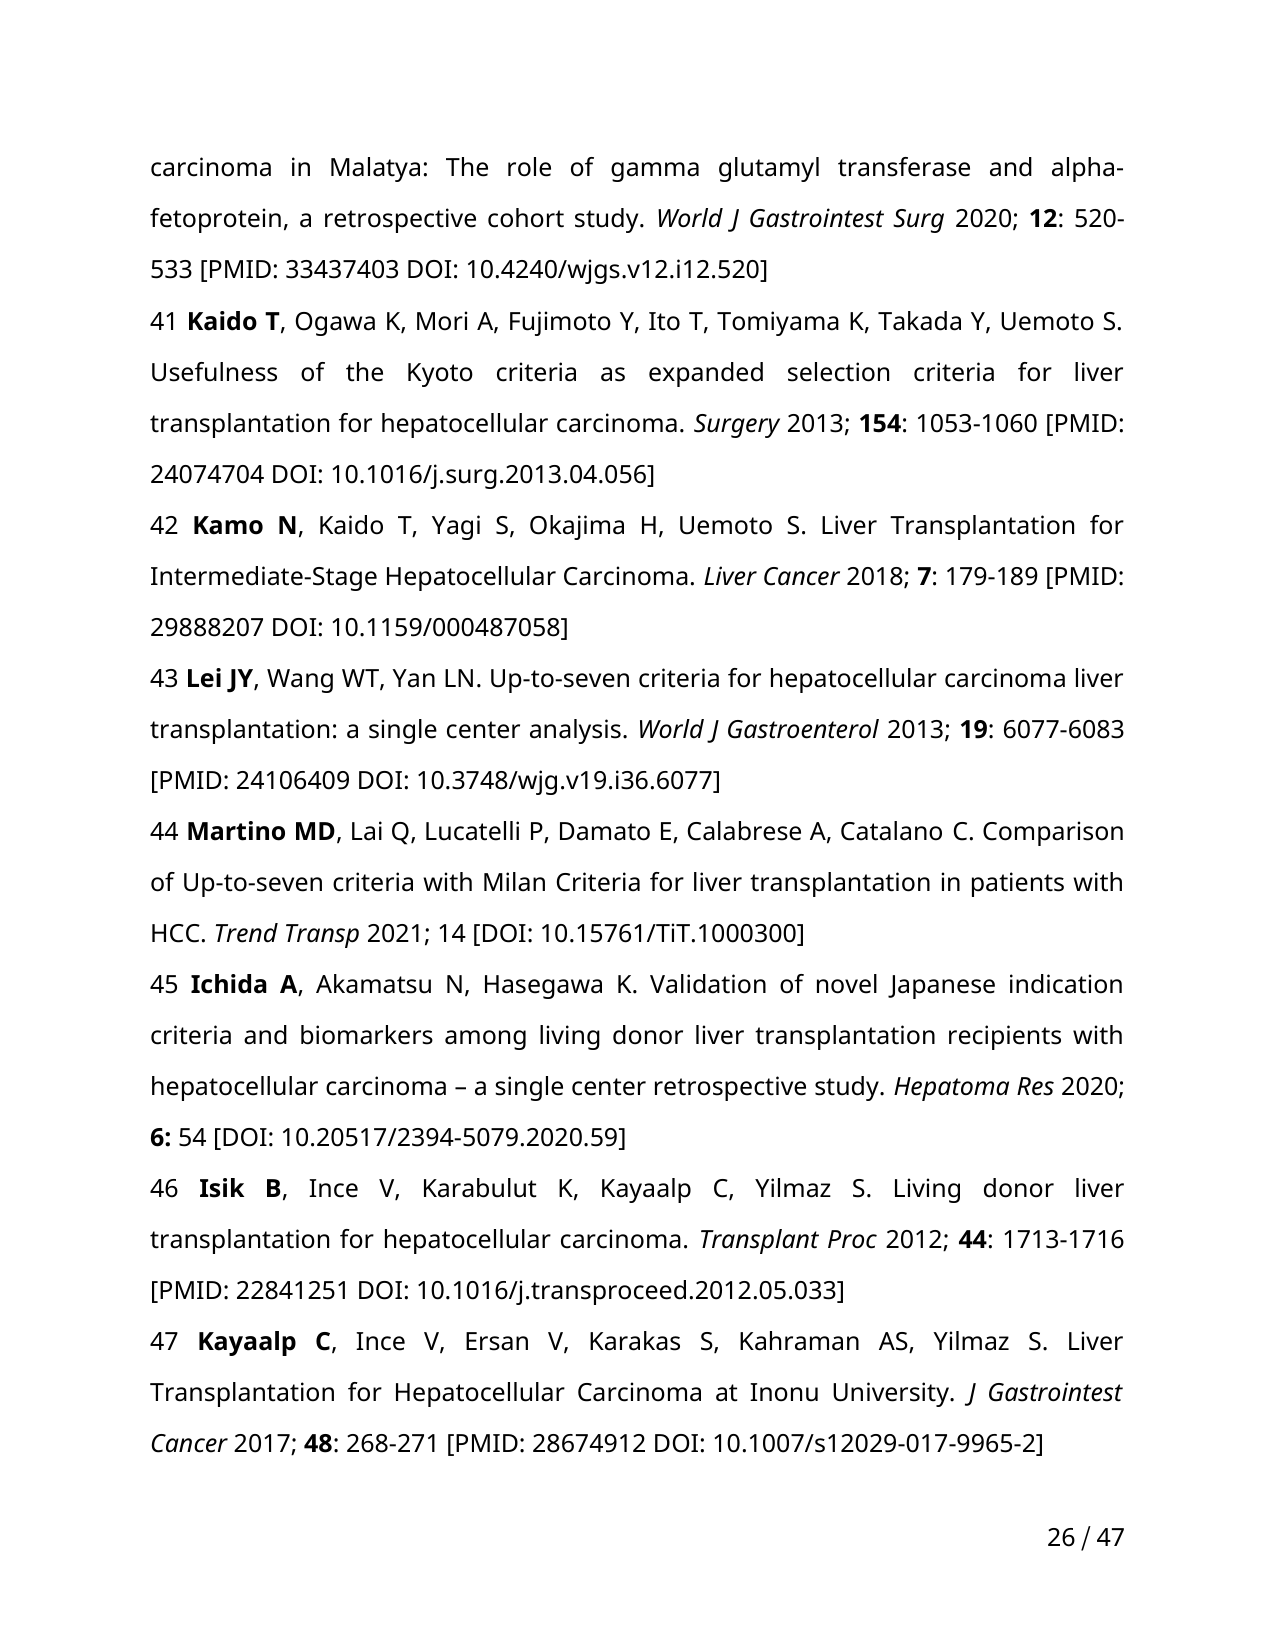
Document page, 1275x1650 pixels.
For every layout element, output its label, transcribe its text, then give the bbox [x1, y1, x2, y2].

text 47 Kayaalp C, Ince V, Ersan V, Karakas S, Kahraman AS, Yilmaz S. Liver Transplantation for Hepatocellular Carcinoma at Inonu University. J Gastrointest Cancer 2017; 48: 268-271 [PMID: 28674912 DOI: 10.1007/s12029-017-9965-2] [150, 1324, 1125, 1460]
text 43 Lei JY, Wang WT, Yan LN. Up-to-seven criteria for hepatocellular carcinoma liver transplantation: a single center analysis. World J Gastroenterol 2013; 19: 6077-6083 [PMID: 24106409 DOI: 10.3748/wjg.v19.i36.6077] [150, 660, 1125, 797]
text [150, 150, 1125, 286]
text 44 Martino MD, Lai Q, Lucatelli P, Damato E, Calabrese A, Catalano C. Comparison of Up-to-seven criteria with Milan Criteria for liver transplantation in patients with HCC. Trend Transp 2021; 14 [DOI: 10.15761/TiT.1000300] [150, 813, 1125, 950]
text 45 Ichida A, Akamatsu N, Hasegawa K. Validation of novel Japanese indication criteria and biomarkers among living donor liver transplantation recipients with hepatocellular carcinoma – a single center retrospective study. Hepatoma Res 2020; 6: 54 [DOI: 10.20517/2394-5079.2020.59] [150, 967, 1125, 1154]
text 42 Kamo N, Kaido T, Yagi S, Okajima H, Uemoto S. Liver Transplantation for Intermediate-Stage Hepatocellular Carcinoma. Liver Cancer 2018; 7: 179-189 [PMID: 29888207 DOI: 10.1159/000487058] [150, 507, 1125, 643]
text 41 Kaido T, Ogawa K, Mori A, Fujimoto Y, Ito T, Tomiyama K, Takada Y, Uemoto S. Usefulness of the Kyoto criteria as expanded selection criteria for liver transplantation for hepatocellular carcinoma. Surgery 2013; 154: 1053-1060 [PMID: 24074704 DOI: 10.1016/j.surg.2013.04.056] [150, 303, 1125, 490]
text 46 Isik B, Ince V, Karabulut K, Kayaalp C, Yilmaz S. Living donor liver transplantation for hepatocellular carcinoma. Transplant Proc 2012; 44: 1713-1716 [PMID: 22841251 DOI: 10.1016/j.transproceed.2012.05.033] [150, 1171, 1125, 1307]
